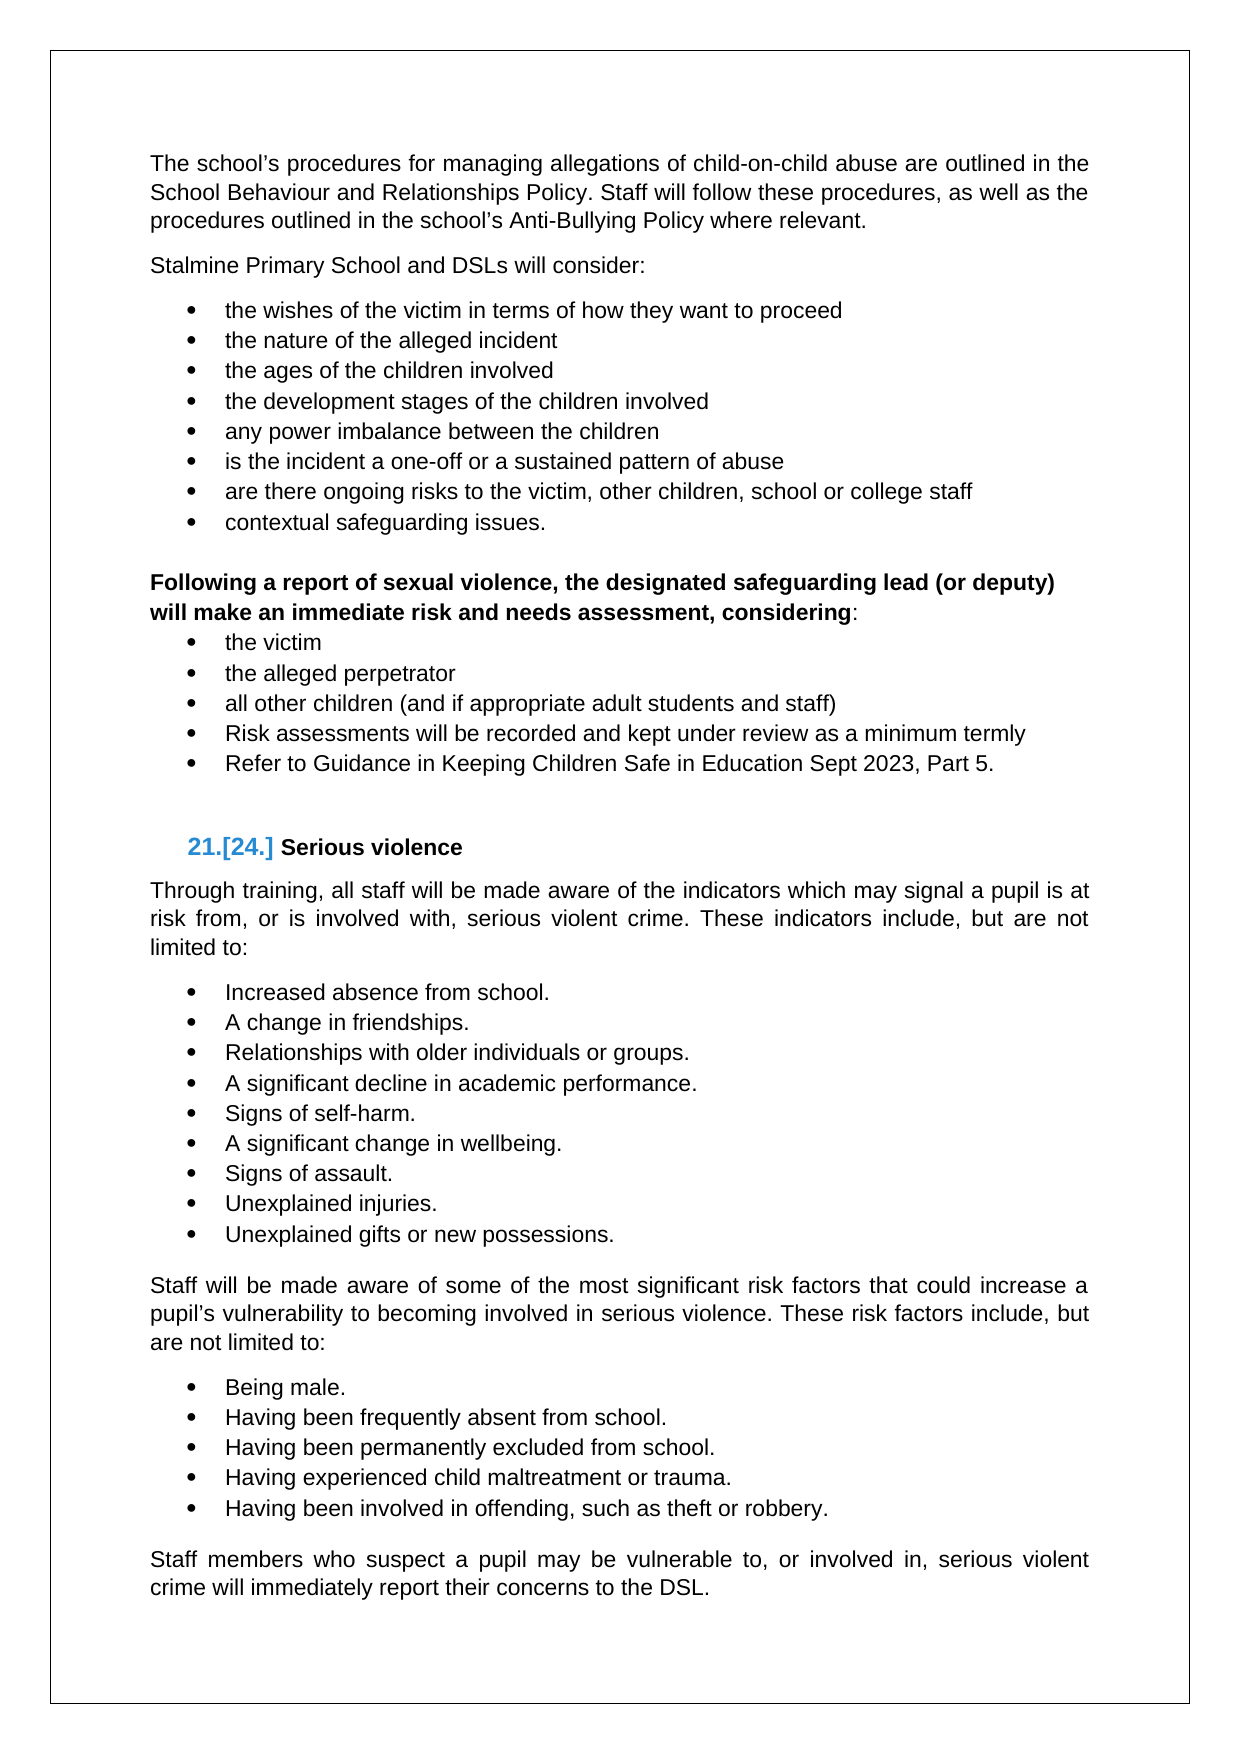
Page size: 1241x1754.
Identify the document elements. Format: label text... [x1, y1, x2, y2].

list Risk assessments will be recorded and kept under review as a minimum termly [187, 720, 1090, 746]
text Following a report of sexual violence, the designated safeguarding lead (or deputy) will make an immediate risk and needs assessment, considering: [150, 569, 1090, 626]
list the victim [187, 629, 1090, 656]
list is the incident a one-off or a sustained pattern of abuse [187, 448, 1090, 474]
list Increased absence from school. [187, 979, 1090, 1005]
list Refer to Guidance in Keeping Children Safe in Education Sept 2023, Part 5. [187, 750, 1090, 777]
text Through training, all staff will be made aware of the indicators which may signal a pupil is at risk from, or is involved with, serious violent crime. These indicators include, but are not limited to: [150, 877, 1090, 960]
list Having been permanently excluded from school. [187, 1434, 1090, 1460]
list any power imbalance between the children [187, 418, 1090, 444]
list contextual safeguarding issues. [187, 508, 1090, 535]
list the wishes of the victim in terms of how they want to proceed [187, 297, 1090, 323]
list A significant decline in academic performance. [187, 1069, 1090, 1096]
list Having experienced child maltreatment or trauma. [187, 1464, 1090, 1491]
list A change in friendships. [187, 1009, 1090, 1036]
subtitle Serious violence [187, 831, 1090, 860]
text Staff will be made aware of some of the most significant risk factors that could increase a pupil’s vulnerability to becoming involved in serious violence. These risk factors include, but are not limited to: [150, 1272, 1090, 1355]
text Stalmine Primary School and DSLs will consider: [150, 252, 1090, 278]
list the development stages of the children involved [187, 388, 1090, 414]
text The school’s procedures for managing allegations of child-on-child abuse are outlined in the School Behaviour and Relationships Policy. Staff will follow these procedures, as well as the procedures outlined in the school’s Anti-Bullying Policy where relevant. [150, 150, 1090, 233]
list Signs of assault. [187, 1160, 1090, 1187]
list A significant change in wellbeing. [187, 1130, 1090, 1156]
text Staff members who suspect a pupil may be vulnerable to, or involved in, serious violent crime will immediately report their concerns to the DSL. [150, 1546, 1090, 1600]
list the ages of the children involved [187, 357, 1090, 384]
list Unexplained gifts or new possessions. [187, 1221, 1090, 1247]
list Having been frequently absent from school. [187, 1404, 1090, 1430]
list Being male. [187, 1374, 1090, 1400]
list all other children (and if appropriate adult students and staff) [187, 690, 1090, 716]
list the alleged perpetrator [187, 659, 1090, 686]
list Signs of self-harm. [187, 1100, 1090, 1126]
list the nature of the alleged incident [187, 327, 1090, 354]
list Having been involved in offending, such as theft or robbery. [187, 1494, 1090, 1521]
list are there ongoing risks to the victim, other children, school or college staff [187, 478, 1090, 505]
list Unexplained injuries. [187, 1190, 1090, 1217]
list Relationships with older individuals or groups. [187, 1039, 1090, 1066]
